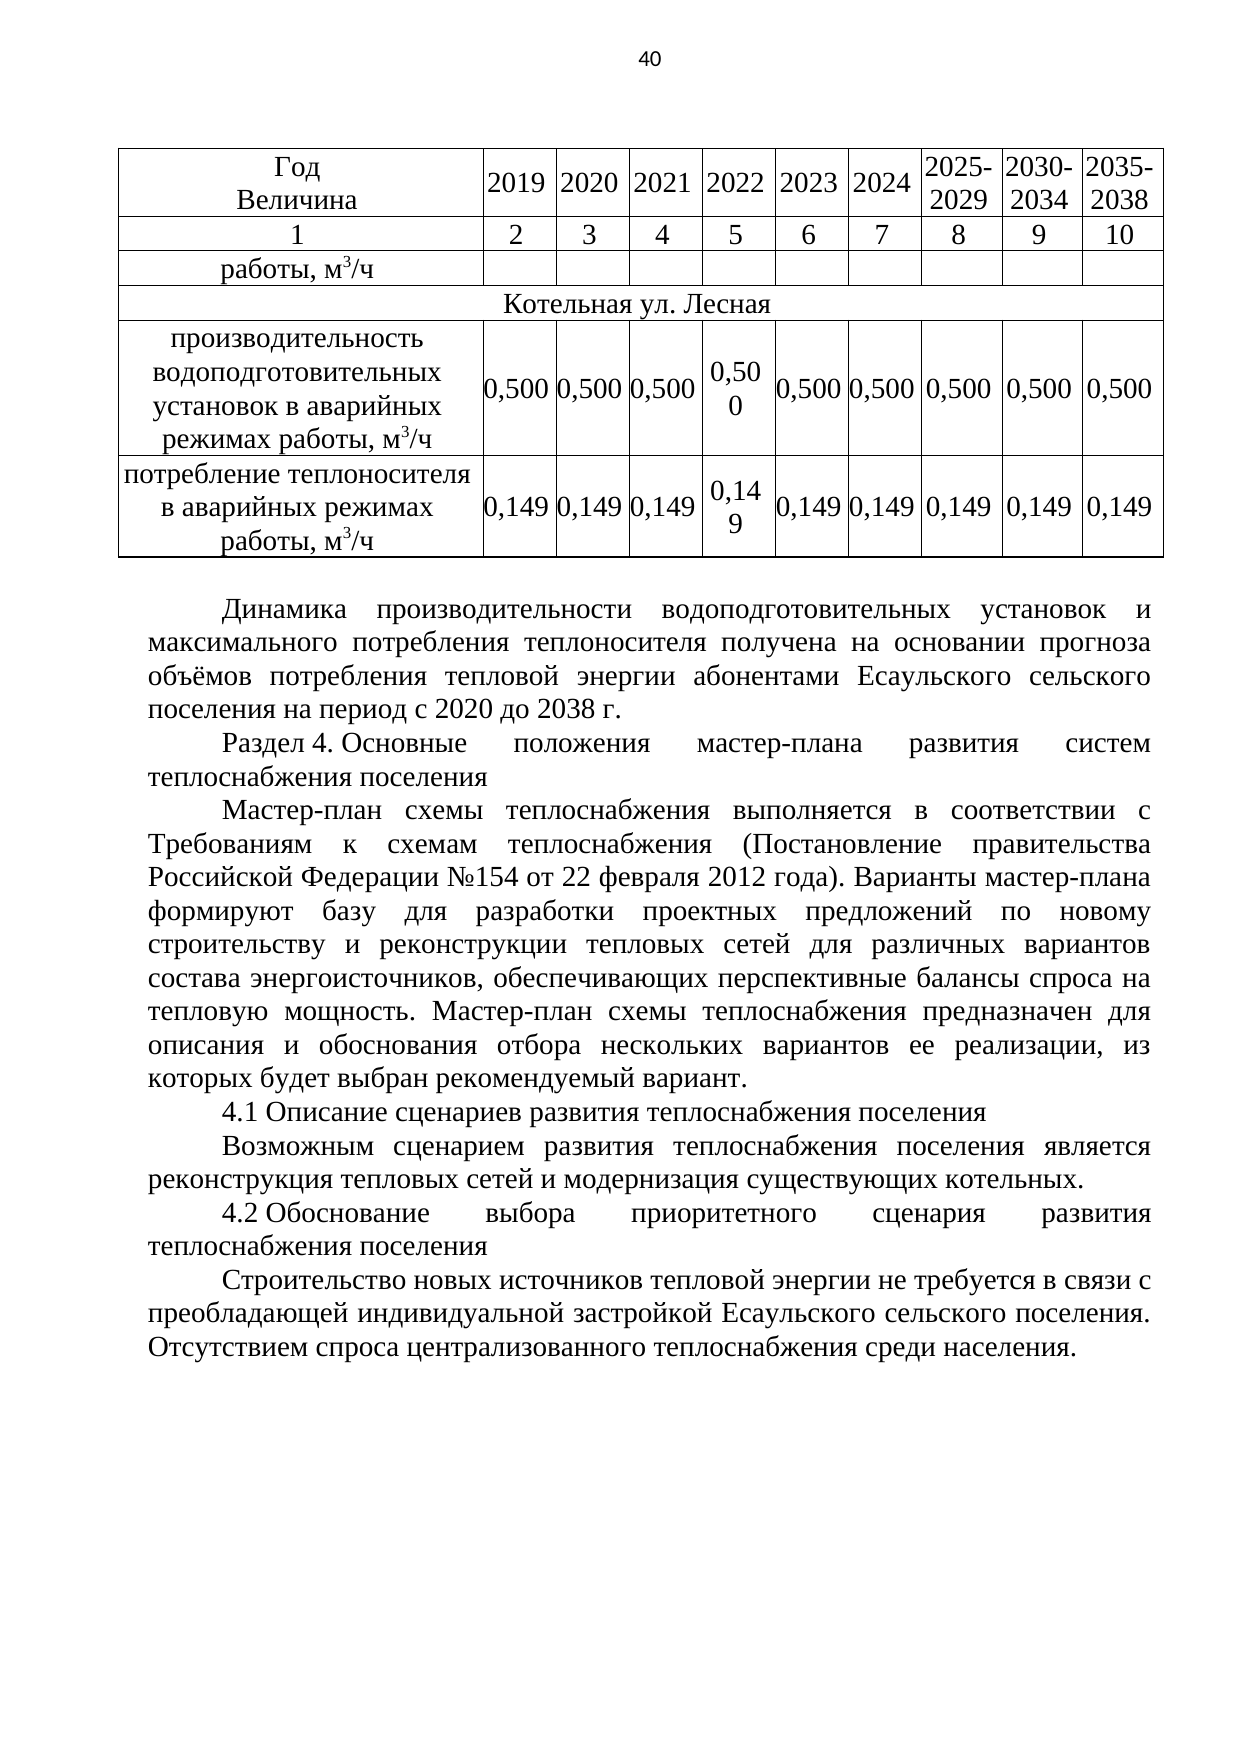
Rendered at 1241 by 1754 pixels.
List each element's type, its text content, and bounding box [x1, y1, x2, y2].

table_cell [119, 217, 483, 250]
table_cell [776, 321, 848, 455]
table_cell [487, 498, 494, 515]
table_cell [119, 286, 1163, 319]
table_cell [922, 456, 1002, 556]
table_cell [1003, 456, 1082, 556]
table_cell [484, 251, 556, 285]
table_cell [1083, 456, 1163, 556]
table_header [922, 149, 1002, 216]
subtitle 4.2 Обоснование выбора приоритетного сценария развития теплоснабжения поселения [148, 1195, 1152, 1262]
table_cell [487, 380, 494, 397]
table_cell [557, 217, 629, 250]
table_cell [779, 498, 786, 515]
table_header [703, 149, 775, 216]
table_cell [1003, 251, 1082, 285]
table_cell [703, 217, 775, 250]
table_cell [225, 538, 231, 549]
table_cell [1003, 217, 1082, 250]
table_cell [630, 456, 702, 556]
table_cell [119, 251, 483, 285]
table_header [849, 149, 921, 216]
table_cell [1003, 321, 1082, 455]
text Мастер-план схемы теплоснабжения выполняется в соответствии с Требованиям к схемам теплоснабжения (Постановление правительства Российской Федерации №154 от 22 февраля 2012 года). Варианты мастер-плана формируют базу для разработки проектных предложений по новому строительству и реконструкции тепловых сетей для различных вариантов состава энергоисточников, обеспечивающих перспективные балансы спроса на тепловую мощность. Мастер-план схемы теплоснабжения предназначен для описания и обоснования отбора нескольких вариантов ее реализации, из которых будет выбран рекомендуемый вариант. [148, 792, 1152, 1094]
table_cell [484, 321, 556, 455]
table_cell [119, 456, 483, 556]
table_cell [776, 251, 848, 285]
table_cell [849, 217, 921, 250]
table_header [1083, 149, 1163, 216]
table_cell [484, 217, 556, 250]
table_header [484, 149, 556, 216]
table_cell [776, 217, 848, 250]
subtitle 4.1 Описание сценариев развития теплоснабжения поселения [148, 1094, 1152, 1128]
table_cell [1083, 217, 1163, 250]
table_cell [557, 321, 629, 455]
text Возможным сценарием развития теплоснабжения поселения является реконструкция тепловых сетей и модернизация существующих котельных. [148, 1128, 1152, 1195]
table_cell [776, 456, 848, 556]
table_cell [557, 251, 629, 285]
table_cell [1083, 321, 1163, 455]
text Строительство новых источников тепловой энергии не требуется в связи с преобладающей индивидуальной застройкой Есаульского сельского поселения. Отсутствием спроса централизованного теплоснабжения среди населения. [148, 1262, 1152, 1362]
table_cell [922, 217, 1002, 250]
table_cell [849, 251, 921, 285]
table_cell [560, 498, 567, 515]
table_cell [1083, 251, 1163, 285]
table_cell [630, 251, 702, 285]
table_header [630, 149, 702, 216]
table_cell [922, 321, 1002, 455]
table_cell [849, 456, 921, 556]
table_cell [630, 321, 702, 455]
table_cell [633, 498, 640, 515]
text Динамика производительности водоподготовительных установок и максимального потребления теплоносителя получена на основании прогноза объёмов потребления тепловой энергии абонентами Есаульского сельского поселения на период с 2020 до 2038 г. [148, 591, 1152, 725]
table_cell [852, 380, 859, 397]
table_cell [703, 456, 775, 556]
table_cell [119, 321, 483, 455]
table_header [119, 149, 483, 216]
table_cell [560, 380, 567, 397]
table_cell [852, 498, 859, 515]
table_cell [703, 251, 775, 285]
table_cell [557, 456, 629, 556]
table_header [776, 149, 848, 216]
subtitle Раздел 4. Основные положения мастер-плана развития систем теплоснабжения поселения [148, 725, 1152, 792]
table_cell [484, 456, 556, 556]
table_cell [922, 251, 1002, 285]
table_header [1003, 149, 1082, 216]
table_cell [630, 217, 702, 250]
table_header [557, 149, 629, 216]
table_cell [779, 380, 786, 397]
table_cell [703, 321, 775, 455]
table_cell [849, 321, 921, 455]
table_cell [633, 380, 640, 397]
